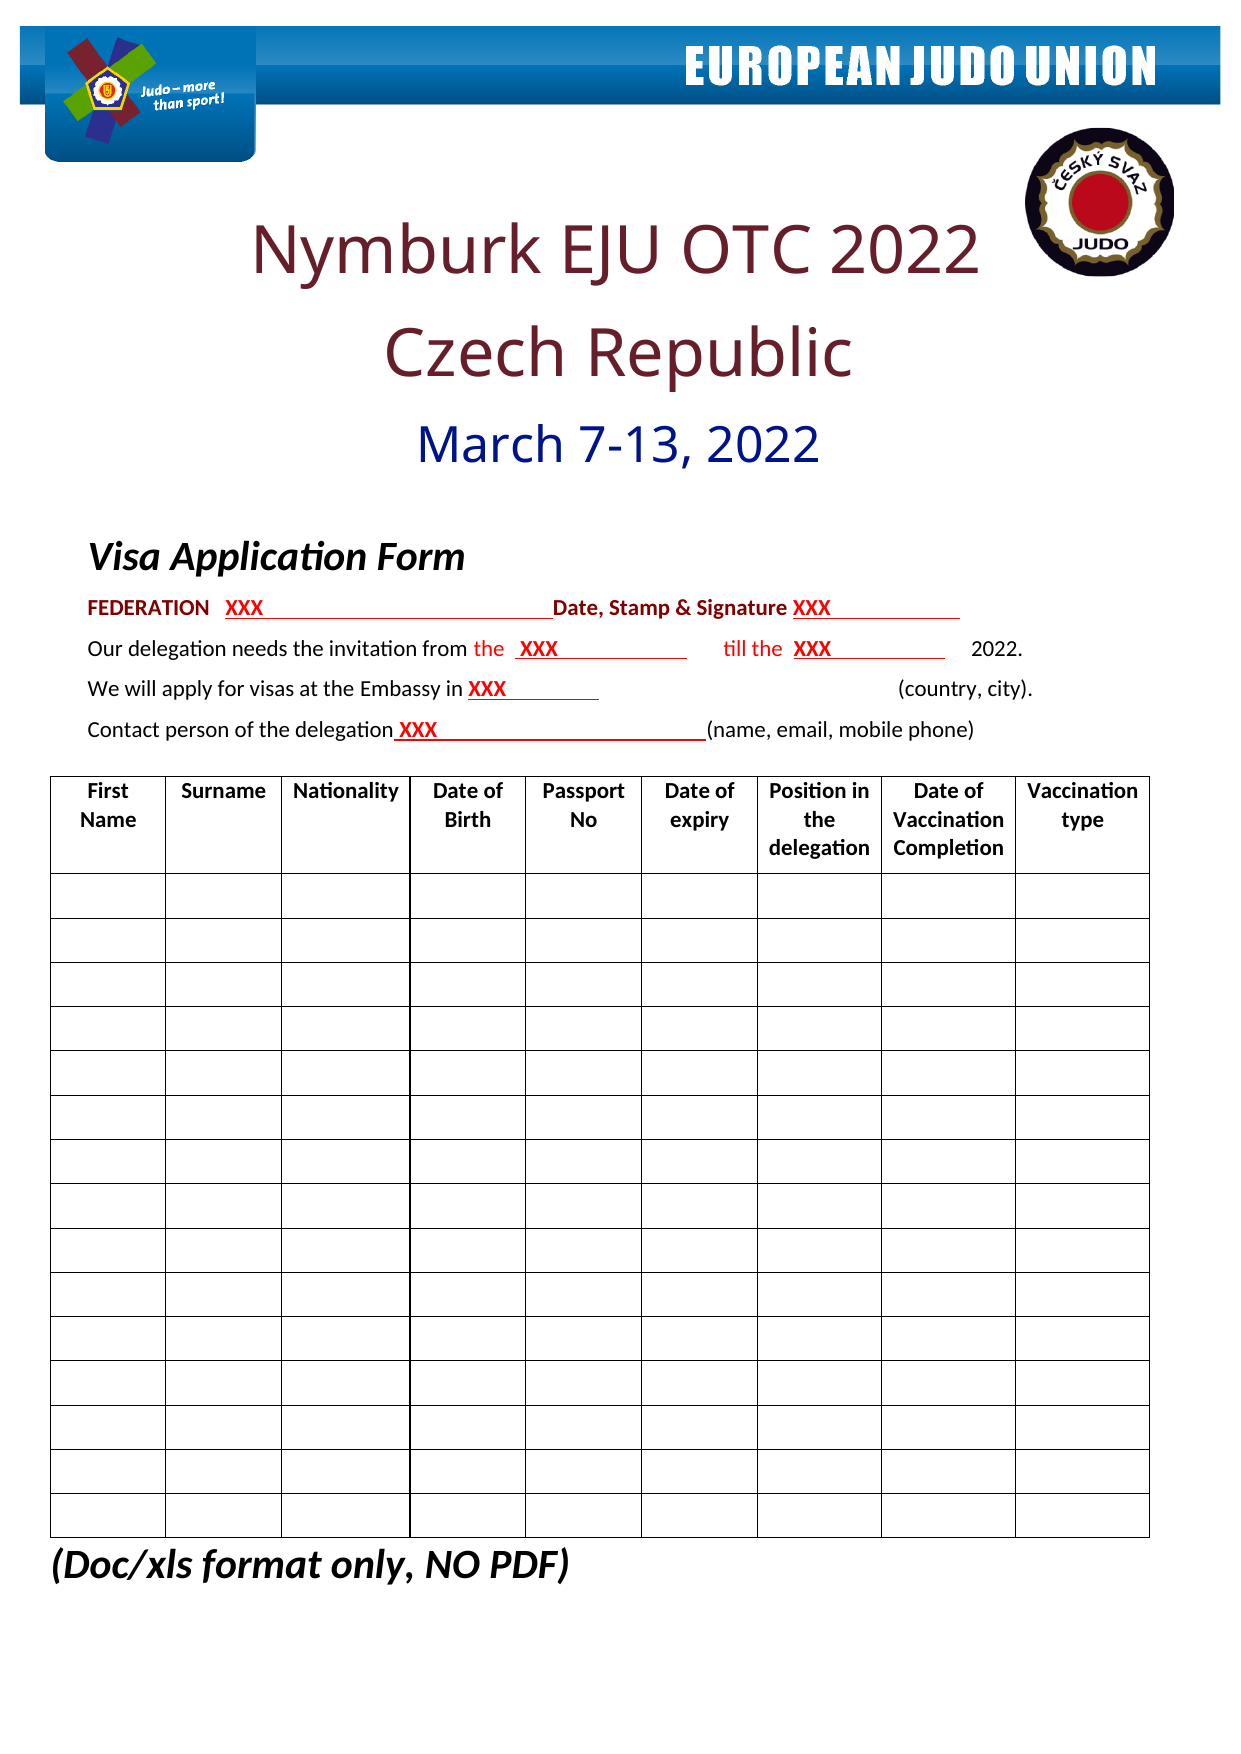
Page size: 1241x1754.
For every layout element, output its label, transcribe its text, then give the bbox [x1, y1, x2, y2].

table_cell [642, 1494, 757, 1537]
table_cell [411, 1317, 525, 1360]
table_cell [166, 1184, 281, 1227]
table_cell [882, 1229, 1015, 1272]
table_cell [282, 1361, 409, 1404]
table_cell [411, 963, 525, 1006]
table_header Vaccination type [1016, 777, 1149, 873]
table_cell [166, 1140, 281, 1183]
table_cell [526, 1007, 641, 1050]
table_cell [1016, 1007, 1149, 1050]
table_cell [882, 1406, 1015, 1449]
table_cell [282, 1096, 409, 1139]
table_cell [282, 1317, 409, 1360]
table_cell [642, 1273, 757, 1316]
table_cell [882, 1273, 1015, 1316]
table_cell [411, 1450, 525, 1493]
table_cell [411, 1184, 525, 1227]
table_cell [166, 1494, 281, 1537]
table_cell [882, 1096, 1015, 1139]
table_cell [1016, 874, 1149, 917]
table_cell [1016, 919, 1149, 962]
table_cell [642, 1096, 757, 1139]
table_cell [526, 1096, 641, 1139]
table_cell [882, 1317, 1015, 1360]
table_cell [758, 1007, 881, 1050]
table_cell [642, 1406, 757, 1449]
table_cell [642, 1317, 757, 1360]
table_cell [642, 1051, 757, 1094]
table_cell [758, 1406, 881, 1449]
table_header Surname [166, 777, 281, 873]
table_cell [1016, 1494, 1149, 1537]
table_cell [526, 1450, 641, 1493]
table_cell [526, 1273, 641, 1316]
table_cell [642, 919, 757, 962]
table_cell [1016, 963, 1149, 1006]
table_cell [282, 1494, 409, 1537]
table_cell [882, 874, 1015, 917]
table_cell [758, 1140, 881, 1183]
table_cell [882, 1361, 1015, 1404]
table_cell [411, 1361, 525, 1404]
table_cell [282, 1007, 409, 1050]
table_cell [411, 1051, 525, 1094]
table_cell [526, 1494, 641, 1537]
table_cell [282, 1273, 409, 1316]
text Contact person of the delegation XXX (name, email, mobile phone) [50, 715, 1150, 743]
table_cell [282, 919, 409, 962]
table_cell [758, 1494, 881, 1537]
table_cell [411, 1406, 525, 1449]
table_cell [282, 1450, 409, 1493]
table_cell [51, 1450, 165, 1493]
table_cell [882, 1051, 1015, 1094]
table_cell [51, 1317, 165, 1360]
table_cell [1016, 1229, 1149, 1272]
text Czech Republic [50, 306, 1150, 396]
table_cell [526, 963, 641, 1006]
table_cell [882, 1494, 1015, 1537]
table_cell [526, 1184, 641, 1227]
text Visa Application Form [50, 530, 1150, 581]
table_cell [411, 1494, 525, 1537]
table_cell [642, 1450, 757, 1493]
table_cell [526, 1317, 641, 1360]
table_cell [411, 1140, 525, 1183]
table_cell [166, 1096, 281, 1139]
table_header Date of Vaccination Completion [882, 777, 1015, 873]
table_cell [642, 1007, 757, 1050]
table_cell [1016, 1140, 1149, 1183]
table_cell [411, 1096, 525, 1139]
table_cell [882, 1140, 1015, 1183]
picture [19, 26, 1221, 275]
table_cell [526, 1140, 641, 1183]
table_cell [1016, 1273, 1149, 1316]
table_cell [411, 1229, 525, 1272]
table_cell [166, 1450, 281, 1493]
text Our delegation needs the invitation from the XXX till the XXX 2022. [50, 634, 1150, 662]
table_cell [526, 874, 641, 917]
table_cell [882, 1450, 1015, 1493]
table_header Nationality [282, 777, 409, 873]
table_cell [642, 874, 757, 917]
table_cell [166, 963, 281, 1006]
table_cell [526, 1229, 641, 1272]
table_cell [51, 963, 165, 1006]
table_cell [526, 1406, 641, 1449]
table_cell [282, 963, 409, 1006]
table_cell [1016, 1096, 1149, 1139]
table_cell [642, 963, 757, 1006]
table_header Date of Birth [411, 777, 525, 873]
table_cell [282, 1184, 409, 1227]
table_cell [51, 874, 165, 917]
table_cell [758, 1229, 881, 1272]
table_cell [51, 1007, 165, 1050]
table_cell [758, 1096, 881, 1139]
table_header Passport No [526, 777, 641, 873]
table_cell [282, 1051, 409, 1094]
table_cell [282, 1229, 409, 1272]
table_cell [51, 1140, 165, 1183]
table_cell [642, 1140, 757, 1183]
table_cell [882, 1007, 1015, 1050]
table_cell [51, 1229, 165, 1272]
table_cell [758, 1450, 881, 1493]
table_cell [166, 1317, 281, 1360]
text Nymburk EJU OTC 2022 [50, 202, 1150, 293]
table_cell [51, 919, 165, 962]
table_header Position in the delegation [758, 777, 881, 873]
table_cell [51, 1406, 165, 1449]
text We will apply for visas at the Embassy in XXX (country, city). [50, 674, 1150, 702]
table_cell [282, 1406, 409, 1449]
table_cell [642, 1184, 757, 1227]
table_cell [882, 963, 1015, 1006]
table_cell [526, 1361, 641, 1404]
table_cell [51, 1051, 165, 1094]
table_cell [1016, 1450, 1149, 1493]
table_cell [282, 874, 409, 917]
table_cell [758, 1361, 881, 1404]
table_cell [1016, 1051, 1149, 1094]
table_cell [411, 919, 525, 962]
table_cell [758, 1317, 881, 1360]
table_cell [166, 1051, 281, 1094]
table_cell [882, 919, 1015, 962]
table_cell [166, 1361, 281, 1404]
table_cell [282, 1140, 409, 1183]
table_cell [882, 1184, 1015, 1227]
table_cell [166, 1406, 281, 1449]
table_cell [166, 874, 281, 917]
text FEDERATION XXX Date, Stamp & Signature XXX [50, 593, 1150, 621]
table_cell [166, 919, 281, 962]
text March 7-13, 2022 [50, 409, 1150, 477]
table_cell [51, 1273, 165, 1316]
table_cell [51, 1184, 165, 1227]
table_header Date of expiry [642, 777, 757, 873]
table_cell [758, 919, 881, 962]
table_cell [166, 1273, 281, 1316]
table_cell [1016, 1406, 1149, 1449]
table_cell [166, 1229, 281, 1272]
table_cell [758, 874, 881, 917]
table_cell [1016, 1184, 1149, 1227]
table_cell [411, 1273, 525, 1316]
table_cell [1016, 1361, 1149, 1404]
table_cell [1016, 1317, 1149, 1360]
table_cell [411, 1007, 525, 1050]
table_cell [526, 919, 641, 962]
table_cell [642, 1229, 757, 1272]
table_cell [51, 1361, 165, 1404]
table_cell [758, 963, 881, 1006]
table_cell [758, 1184, 881, 1227]
text (Doc/xls format only, NO PDF) [50, 1538, 1150, 1589]
table_cell [758, 1051, 881, 1094]
table_cell [51, 1494, 165, 1537]
table_cell [411, 874, 525, 917]
table_cell [642, 1361, 757, 1404]
table_cell [166, 1007, 281, 1050]
table_cell [758, 1273, 881, 1316]
table_cell [526, 1051, 641, 1094]
table_cell [51, 1096, 165, 1139]
table_header First Name [51, 777, 165, 873]
